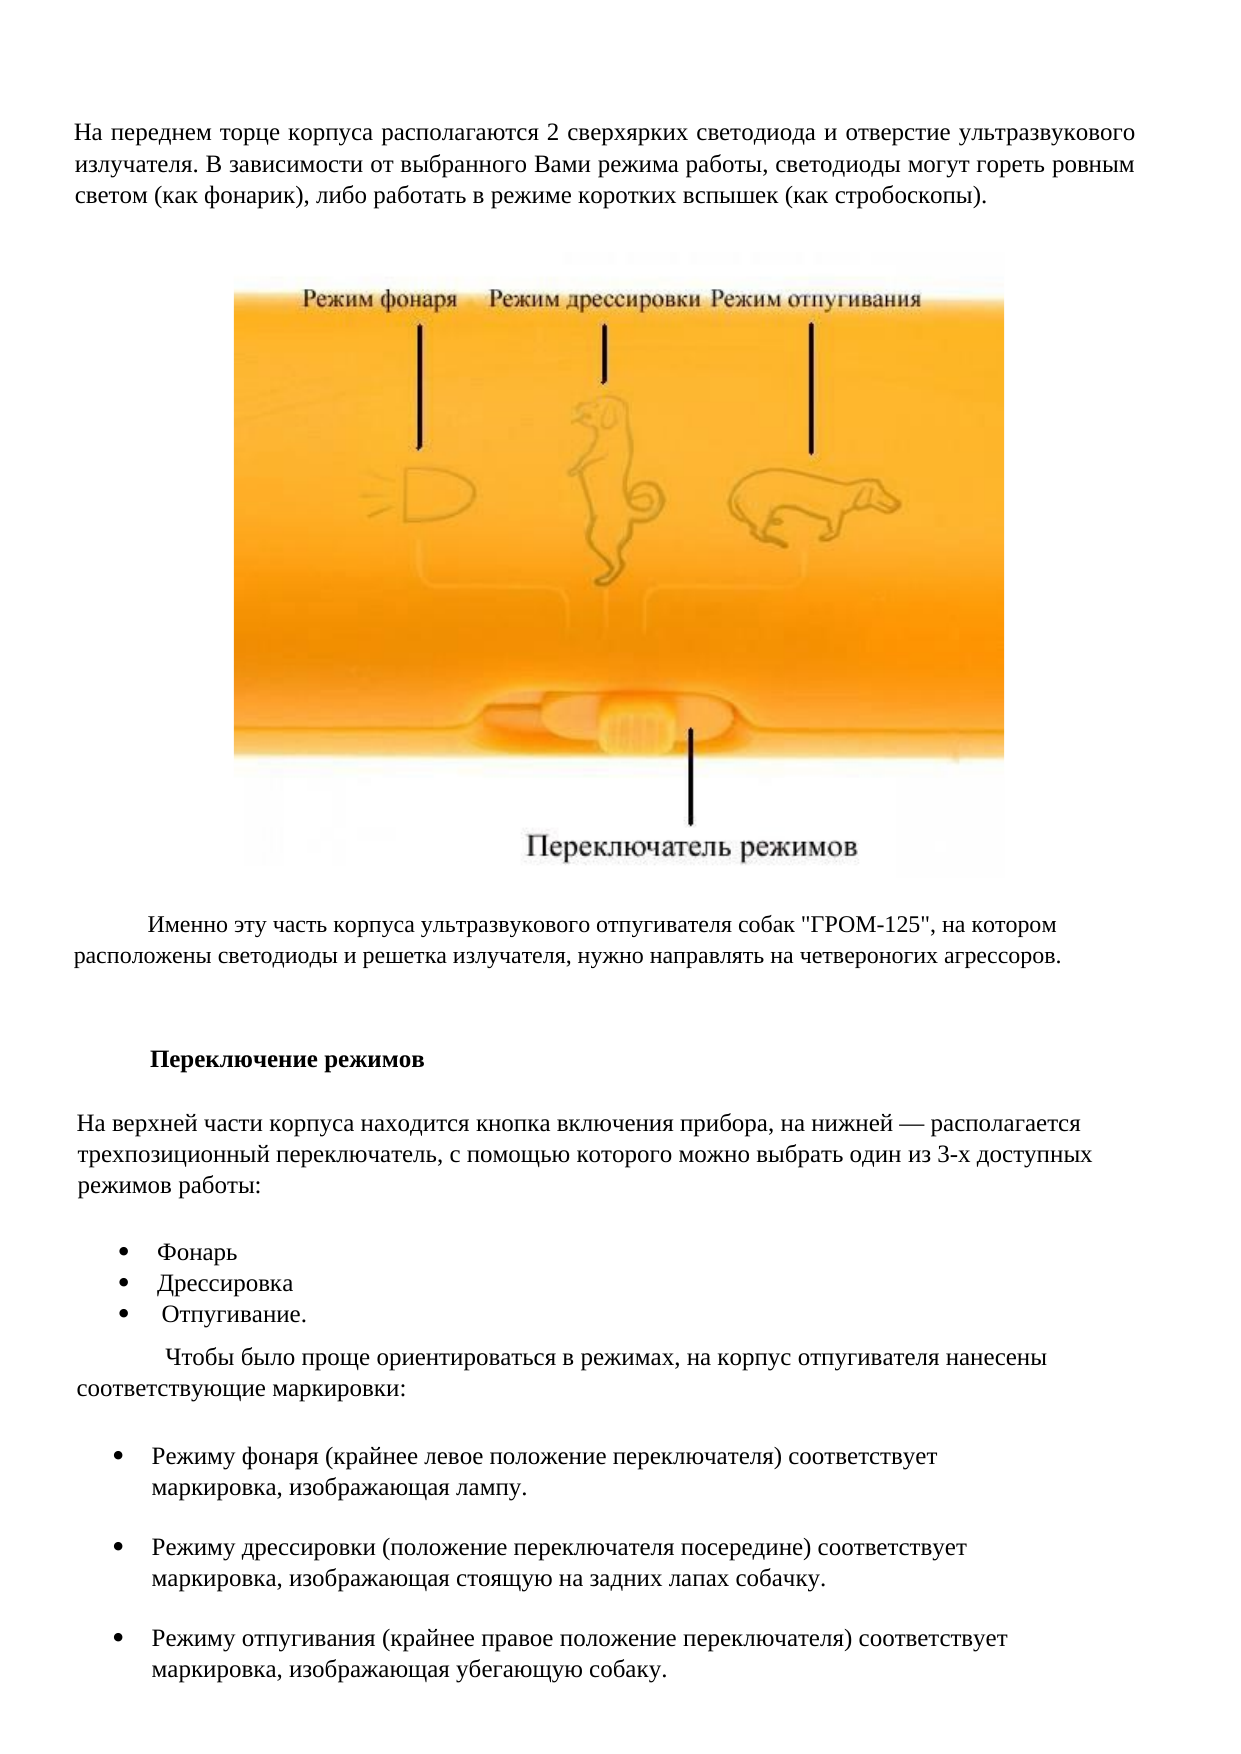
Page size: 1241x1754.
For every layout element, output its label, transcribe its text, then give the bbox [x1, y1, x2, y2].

list Отпугивание. [119, 1299, 1162, 1328]
picture [233, 252, 1005, 878]
list Режиму дрессировки (положение переключателя посередине) соответствует маркировка, изображающая стоящую на задних лапах собачку. [114, 1532, 1103, 1592]
text На переднем торце корпуса располагаются 2 сверхярких светодиода и отверстие ультразвукового излучателя. В зависимости от выбранного Вами режима работы, светодиоды могут гореть ровным светом (как фонарик), либо работать в режиме коротких вспышек (как стробоскопы). [73, 117, 1136, 209]
text Чтобы было проще ориентироваться в режимах, на корпус отпугивателя нанесены соответствующие маркировки: [76, 1342, 1162, 1402]
subtitle Переключение режимов [150, 1044, 1165, 1073]
list Фонарь [119, 1237, 1162, 1266]
text На верхней части корпуса находится кнопка включения прибора, на нижней — располагается трехпозиционный переключатель, с помощью которого можно выбрать один из 3-х доступных режимов работы: [76, 1108, 1162, 1198]
list Дрессировка [119, 1268, 1162, 1297]
list Режиму отпугивания (крайнее правое положение переключателя) соответствует маркировка, изображающая убегающую собаку. [114, 1623, 1144, 1683]
text Именно эту часть корпуса ультразвукового отпугивателя собак "ГРОМ-125", на котором расположены светодиоды и решетка излучателя, нужно направлять на четвероногих агрессоров. [73, 909, 1164, 969]
list Режиму фонаря (крайнее левое положение переключателя) соответствует маркировка, изображающая лампу. [114, 1441, 1074, 1501]
